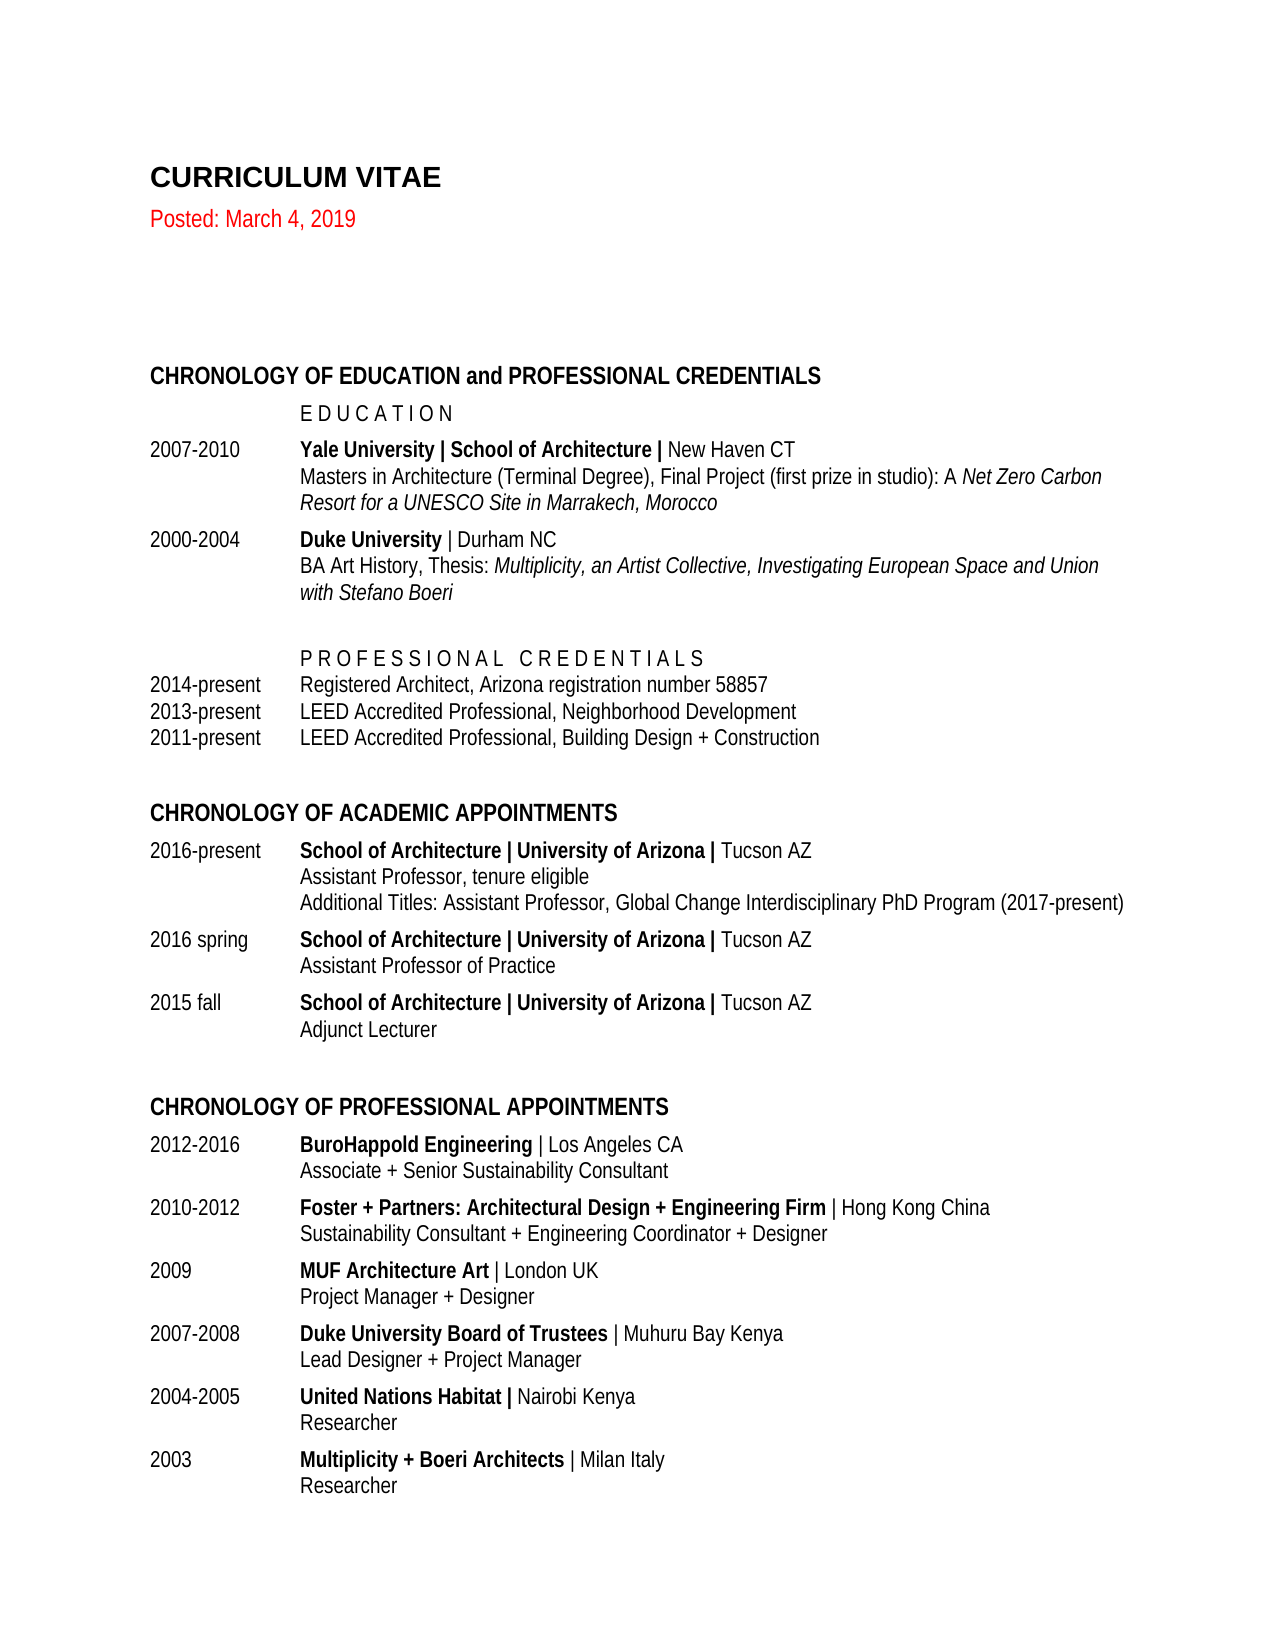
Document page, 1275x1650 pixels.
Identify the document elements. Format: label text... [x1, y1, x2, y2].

text Posted: March 4, 2019 [150, 204, 1125, 233]
text 2015 fall School of Architecture | University of Arizona | Tucson AZ [150, 989, 1125, 1016]
text CHRONOLOGY OF PROFESSIONAL APPOINTMENTS [150, 1091, 1125, 1120]
text BA Art History, Thesis: Multiplicity, an Artist Collective, Investigating European Space and Union with Stefano Boeri [300, 552, 1125, 605]
text Assistant Professor of Practice [225, 952, 1125, 979]
text 2011-present LEED Accredited Professional, Building Design + Construction [150, 724, 1125, 750]
text 2013-present LEED Accredited Professional, Neighborhood Development [150, 698, 1125, 724]
text Researcher [150, 1472, 1125, 1499]
text 2014-present Registered Architect, Arizona registration number 58857 [150, 671, 1125, 698]
text 2003 Multiplicity + Boeri Architects | Milan Italy [150, 1446, 1125, 1472]
text Adjunct Lecturer [225, 1016, 1125, 1042]
text 2016 spring School of Architecture | University of Arizona | Tucson AZ [150, 926, 1125, 952]
text 2007-2008 Duke University Board of Trustees | Muhuru Bay Kenya [150, 1320, 1125, 1346]
text 2007-2010 Yale University | School of Architecture | New Haven CT [150, 436, 1125, 463]
text Lead Designer + Project Manager [225, 1346, 1125, 1373]
text CURRICULUM VITAE [150, 160, 1125, 194]
text Additional Titles: Assistant Professor, Global Change Interdisciplinary PhD Program (2017-present) [225, 889, 1125, 916]
text 2010-2012 Foster + Partners: Architectural Design + Engineering Firm | Hong Kong China [150, 1194, 1125, 1220]
text E D U C A T I O N [225, 400, 1125, 426]
text Sustainability Consultant + Engineering Coordinator + Designer [150, 1220, 1125, 1246]
text CHRONOLOGY OF EDUCATION and PROFESSIONAL CREDENTIALS [150, 361, 1125, 389]
text 2012-2016 BuroHappold Engineering | Los Angeles CA [150, 1131, 1125, 1157]
text P R O F E S S I O N A L C R E D E N T I A L S [225, 645, 1125, 671]
text Assistant Professor, tenure eligible [225, 863, 1125, 889]
text 2000-2004 Duke University | Durham NC [150, 526, 1125, 552]
text Project Manager + Designer [150, 1283, 1125, 1309]
text Associate + Senior Sustainability Consultant [150, 1157, 1125, 1183]
text 2016-present School of Architecture | University of Arizona | Tucson AZ [150, 837, 1125, 863]
text CHRONOLOGY OF ACADEMIC APPOINTMENTS [150, 798, 1125, 826]
text 2009 MUF Architecture Art | London UK [150, 1257, 1125, 1283]
text Masters in Architecture (Terminal Degree), Final Project (first prize in studio): A Net Zero Carbon Resort for a UNESCO Site in Marrakech, Morocco [300, 463, 1125, 516]
text 2004-2005 United Nations Habitat | Nairobi Kenya [150, 1383, 1125, 1409]
text Researcher [150, 1409, 1125, 1436]
